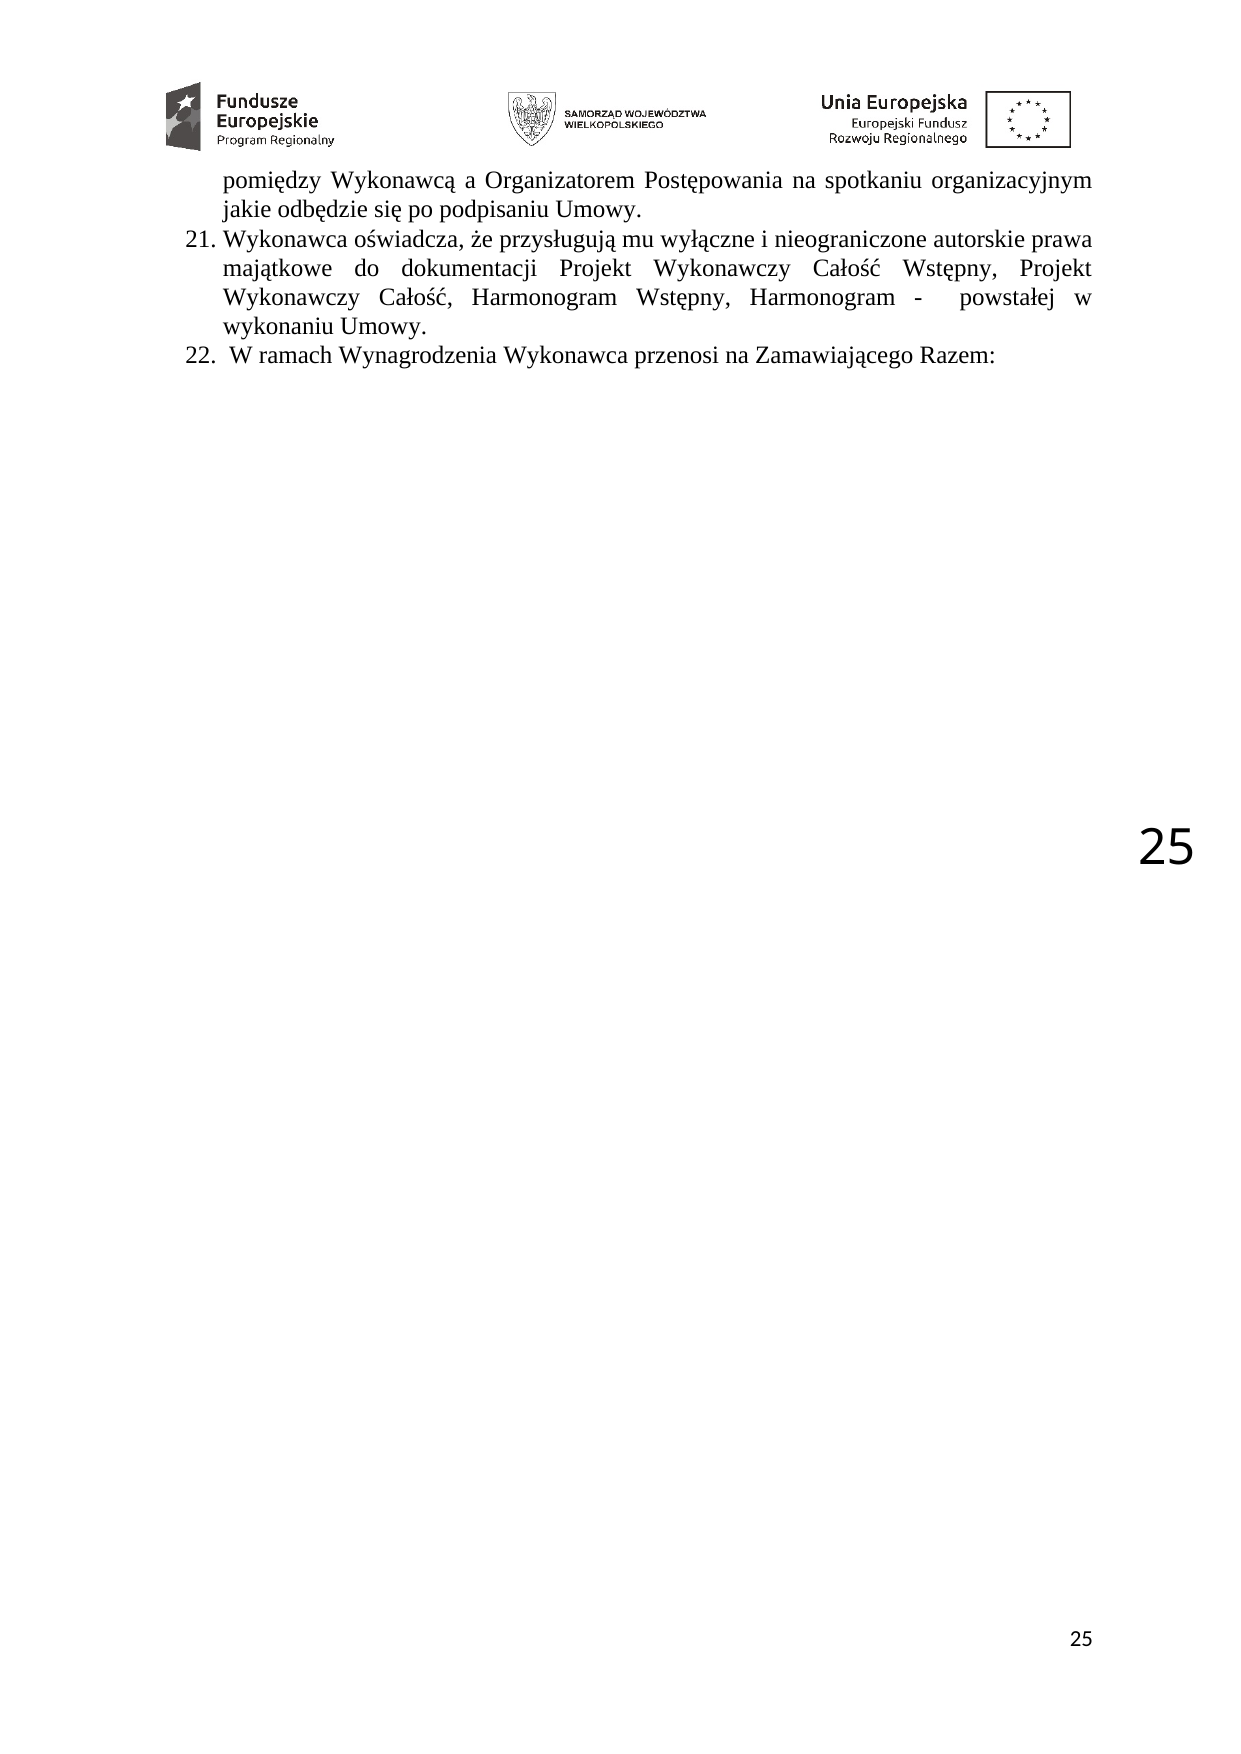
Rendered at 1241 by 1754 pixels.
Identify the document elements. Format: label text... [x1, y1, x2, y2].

picture [147, 73, 1089, 165]
list Wykonawca oświadcza, że przysługują mu wyłączne i nieograniczone autorskie prawa majątkowe do dokumentacji Projekt Wykonawczy Całość Wstępny, Projekt Wykonawczy Całość, Harmonogram Wstępny, Harmonogram - powstałej w wykonaniu Umowy. [185, 223, 1093, 340]
list W ramach Wynagrodzenia Wykonawca przenosi na Zamawiającego Razem: [185, 340, 1093, 369]
